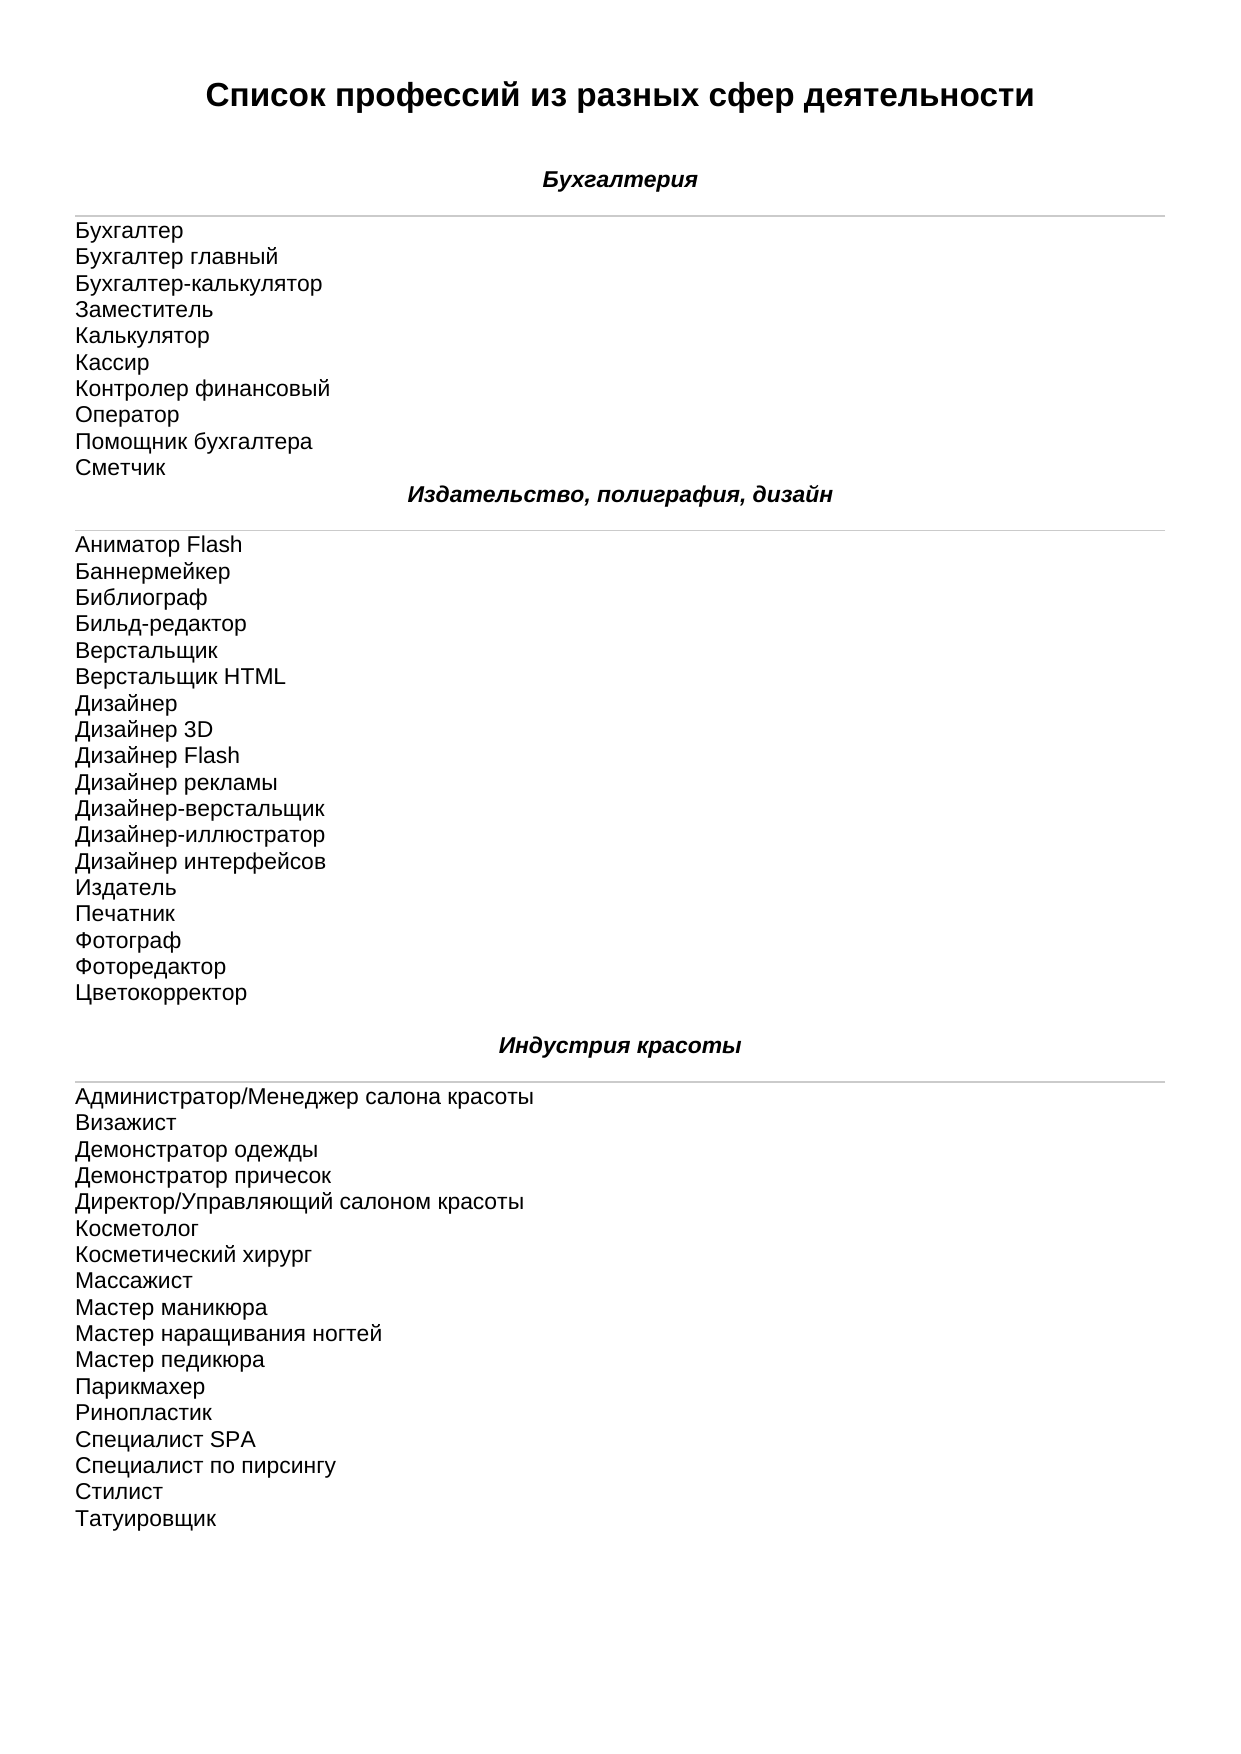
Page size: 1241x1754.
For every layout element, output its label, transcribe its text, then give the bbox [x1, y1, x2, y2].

text Список профессий из разных сфер деятельности [75, 75, 1165, 113]
subtitle Бухгалтерия [75, 166, 1165, 215]
subtitle Индустрия красоты [75, 1032, 1165, 1081]
text Администратор/Менеджер салона красоты Визажист Демонстратор одежды Демонстратор причесок Директор/Управляющий салоном красоты Косметолог Косметический хирург Массажист Мастер маникюра Мастер наращивания ногтей Мастер педикюра Парикмахер Ринопластик Специалист SPA Специалист по пирсингу Стилист Татуировщик [75, 1083, 1165, 1531]
text Аниматор Flash Баннермейкер Библиограф Бильд-редактор Верстальщик Верстальщик HTML Дизайнер Дизайнер 3D Дизайнер Flash Дизайнер рекламы Дизайнер-верстальщик Дизайнер-иллюстратор Дизайнер интерфейсов Издатель Печатник Фотограф Фоторедактор Цветокорректор [75, 531, 1165, 1006]
subtitle Издательство, полиграфия, дизайн [75, 481, 1165, 530]
text Бухгалтер Бухгалтер главный Бухгалтер-калькулятор Заместитель Калькулятор Кассир Контролер финансовый Оператор Помощник бухгалтера Сметчик [75, 217, 1165, 481]
